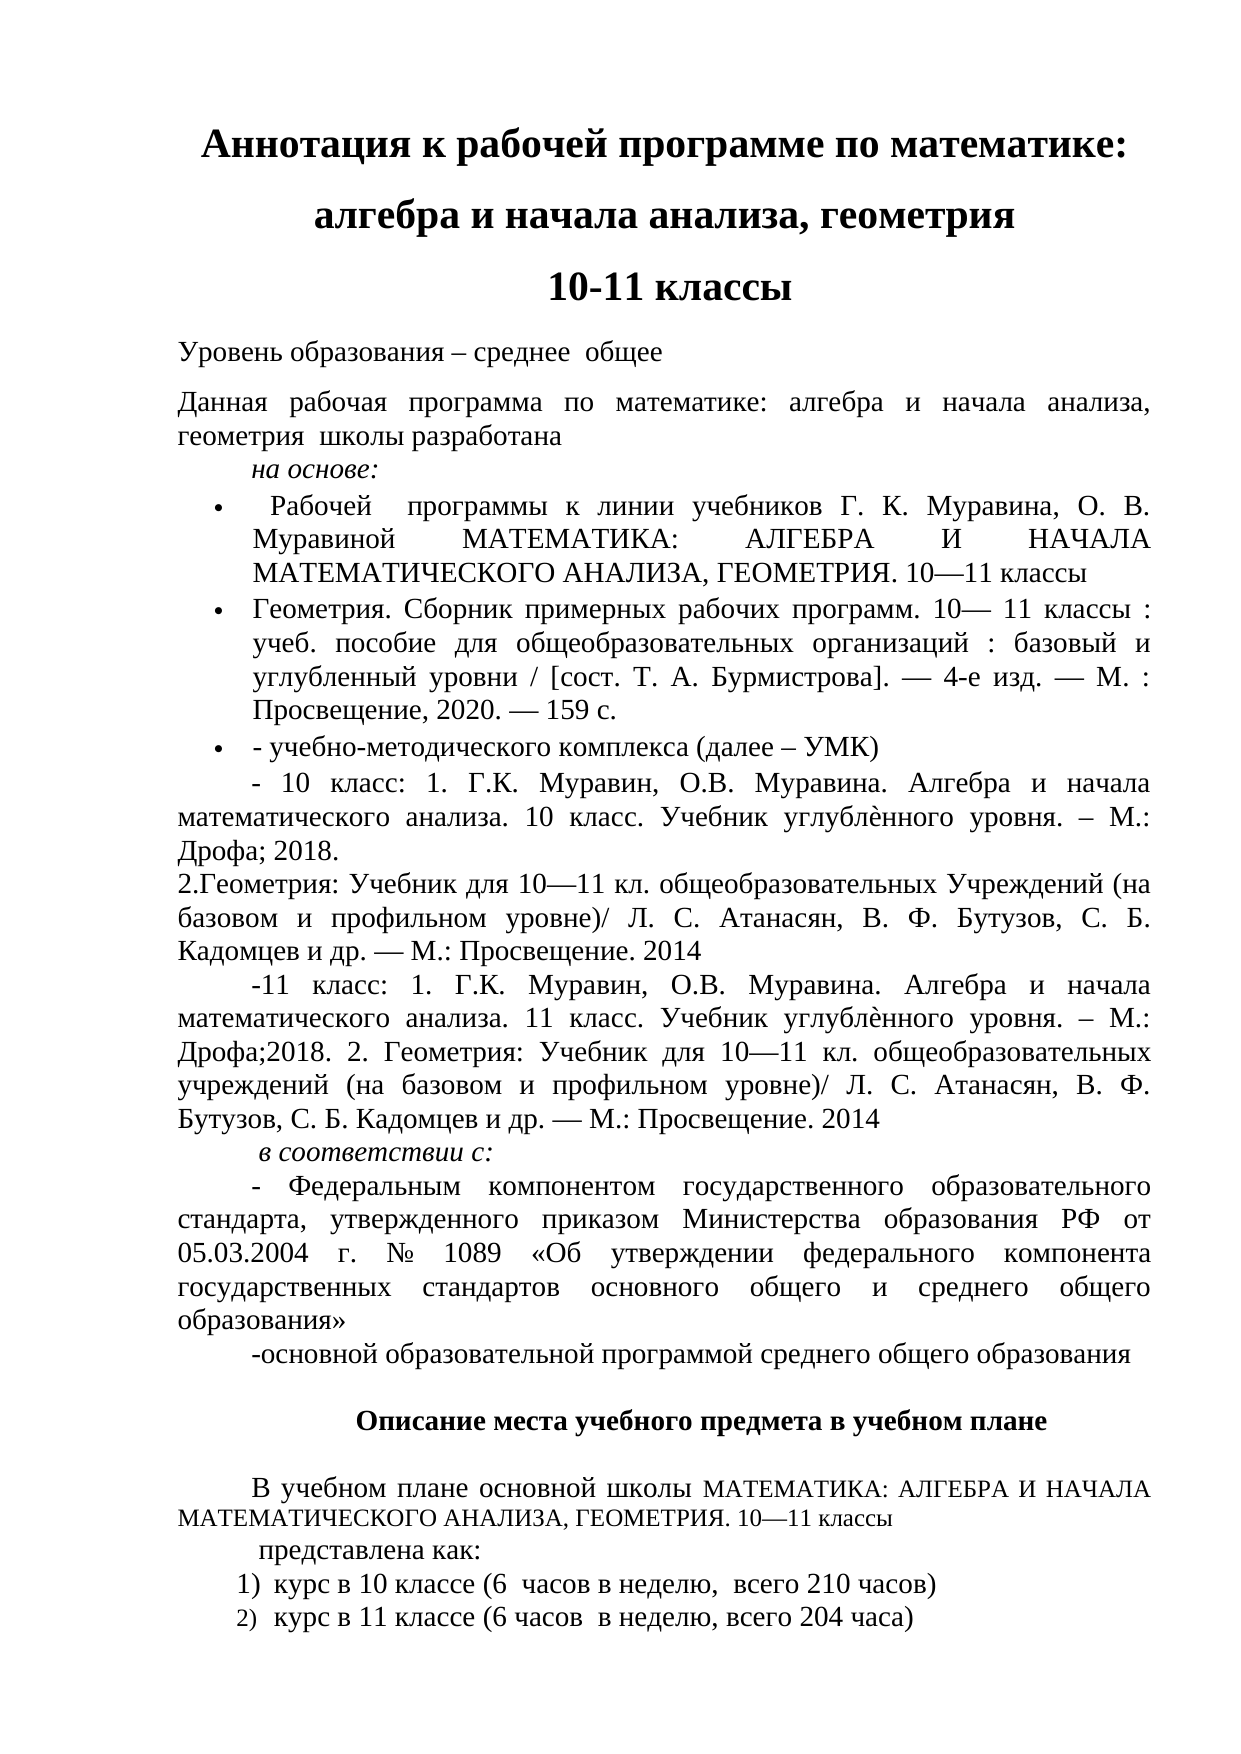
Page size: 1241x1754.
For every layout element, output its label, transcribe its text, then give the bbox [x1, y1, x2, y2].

text -основной образовательной программой среднего общего образования [177, 1336, 1152, 1369]
text 10-11 классы [177, 262, 1152, 310]
text Уровень образования – среднее общее [177, 334, 1152, 367]
text Данная рабочая программа по математике: алгебра и начала анализа, геометрия школы разработана [177, 384, 1152, 451]
text 2.Геометрия: Учебник для 10—11 кл. общеобразовательных Учреждений (на базовом и профильном уровне)/ Л. С. Атанасян, В. Ф. Бутузов, С. Б. Кадомцев и др. — М.: Просвещение. 2014 [177, 866, 1152, 967]
list курс в 11 классе (6 часов в неделю, всего 204 часа) [236, 1599, 1152, 1633]
text - 10 класс: 1. Г.К. Муравин, О.В. Муравина. Алгебра и начала математического анализа. 10 класс. Учебник углублѐнного уровня. – М.: Дрофа; 2018. [177, 766, 1152, 866]
text В учебном плане основной школы МАТЕМАТИКА: АЛГЕБРА И НАЧАЛА МАТЕМАТИЧЕСКОГО АНАЛИЗА, ГЕОМЕТРИЯ. 10—11 классы [177, 1470, 1152, 1532]
text представлена как: [177, 1532, 1152, 1566]
text в соответствии с: [177, 1134, 1152, 1168]
text Аннотация к рабочей программе по математике: алгебра и начала анализа, геометрия [177, 118, 1152, 238]
list - учебно-методического комплекса (далее – УМК) [215, 729, 1152, 762]
text на основе: [177, 451, 1152, 485]
list курс в 10 классе (6 часов в неделю, всего 210 часов) [236, 1566, 1152, 1599]
text Описание места учебного предмета в учебном плане [177, 1403, 1152, 1436]
list Геометрия. Сборник примерных рабочих программ. 10— 11 классы : учеб. пособие для общеобразовательных организаций : базовый и углубленный уровни / [сост. Т. А. Бурмистрова]. — 4-е изд. — М. : Просвещение, 2020. — 159 с. [215, 592, 1152, 726]
text - Федеральным компонентом государственного образовательного стандарта, утвержденного приказом Министерства образования РФ от 05.03.2004 г. № 1089 «Об утверждении федерального компонента государственных стандартов основного общего и среднего общего образования» [177, 1168, 1152, 1336]
list Рабочей программы к линии учебников Г. К. Муравина, О. В. Муравиной МАТЕМАТИКА: АЛГЕБРА И НАЧАЛА МАТЕМАТИЧЕСКОГО АНАЛИЗА, ГЕОМЕТРИЯ. 10—11 классы [215, 488, 1152, 588]
text -11 класс: 1. Г.К. Муравин, О.В. Муравина. Алгебра и начала математического анализа. 11 класс. Учебник углублѐнного уровня. – М.: Дрофа;2018. 2. Геометрия: Учебник для 10—11 кл. общеобразовательных учреждений (на базовом и профильном уровне)/ Л. С. Атанасян, В. Ф. Бутузов, С. Б. Кадомцев и др. — М.: Просвещение. 2014 [177, 967, 1152, 1134]
